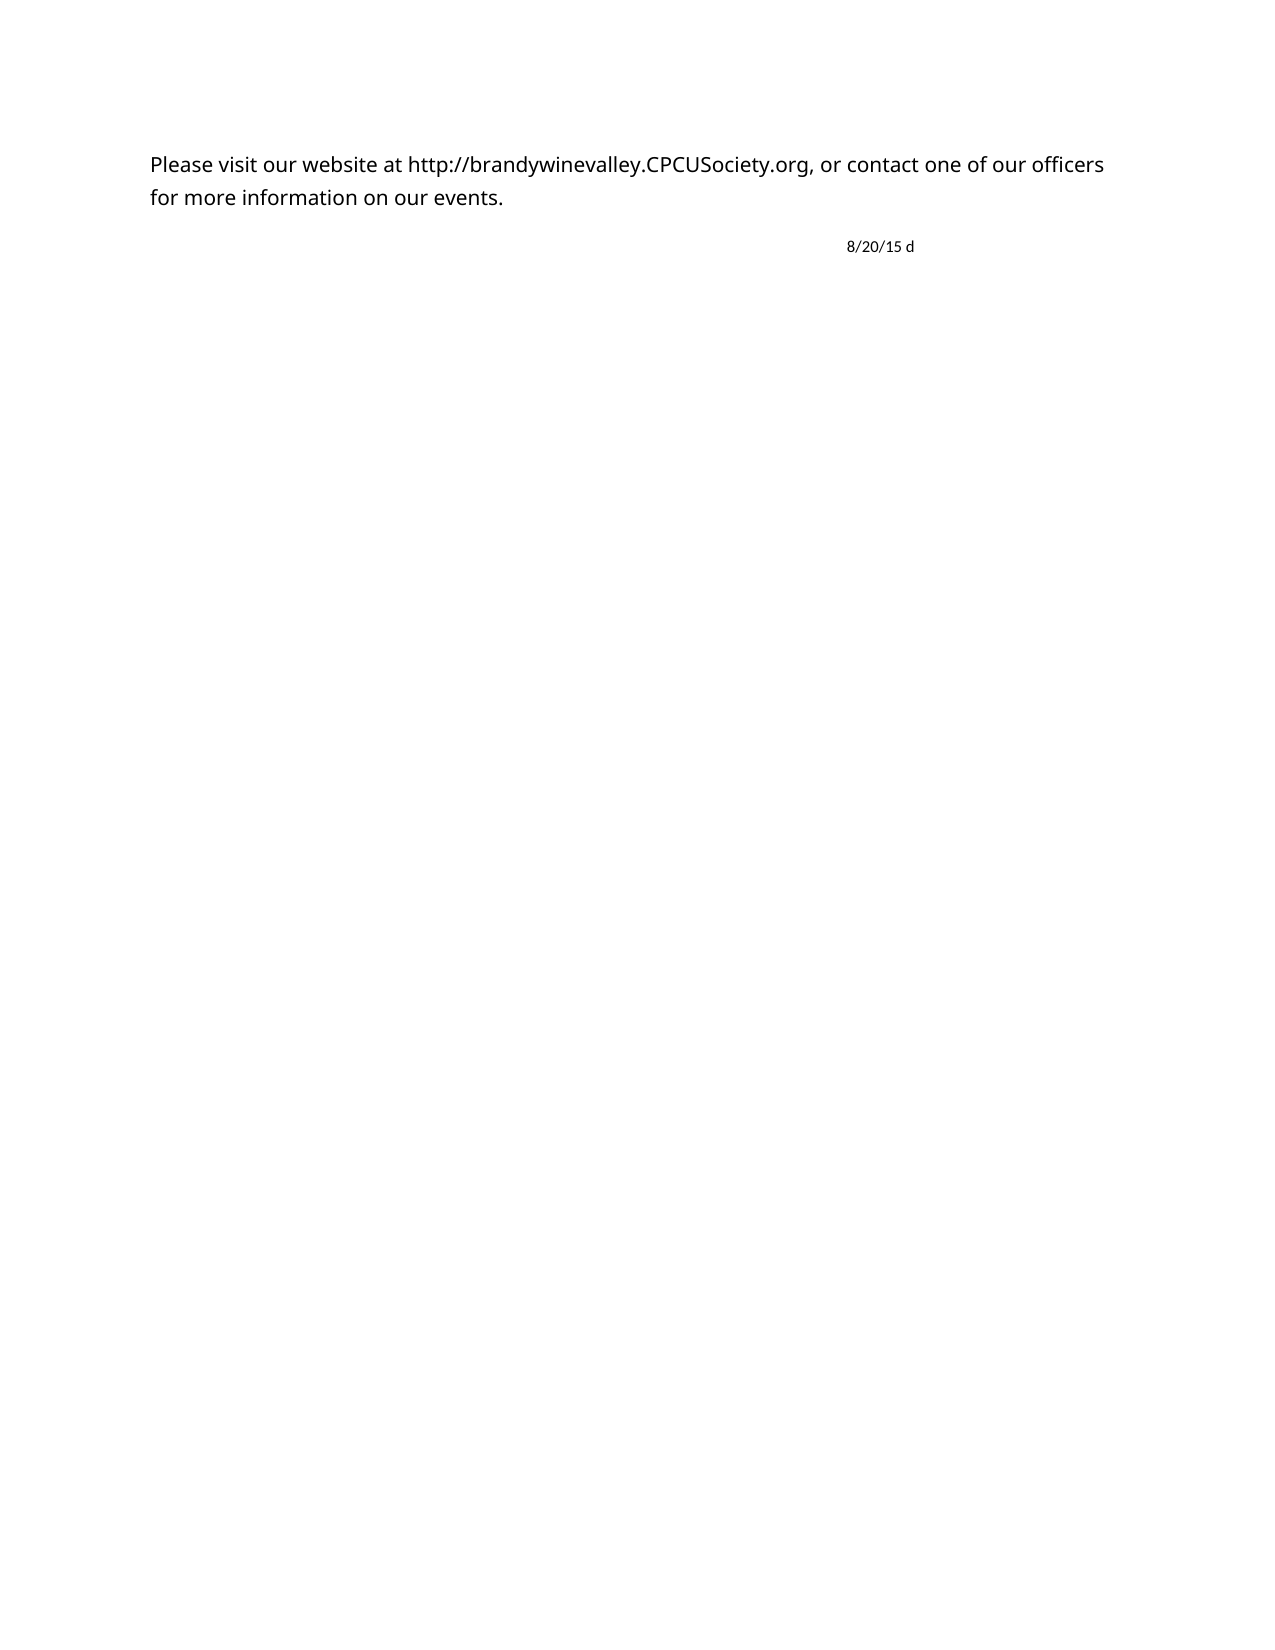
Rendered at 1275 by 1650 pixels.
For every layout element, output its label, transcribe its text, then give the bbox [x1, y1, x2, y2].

text Please visit our website at http://brandywinevalley.CPCUSociety.org, or contact one of our officers for more information on our events. [150, 150, 1125, 211]
text 8/20/15 d [150, 236, 1125, 256]
